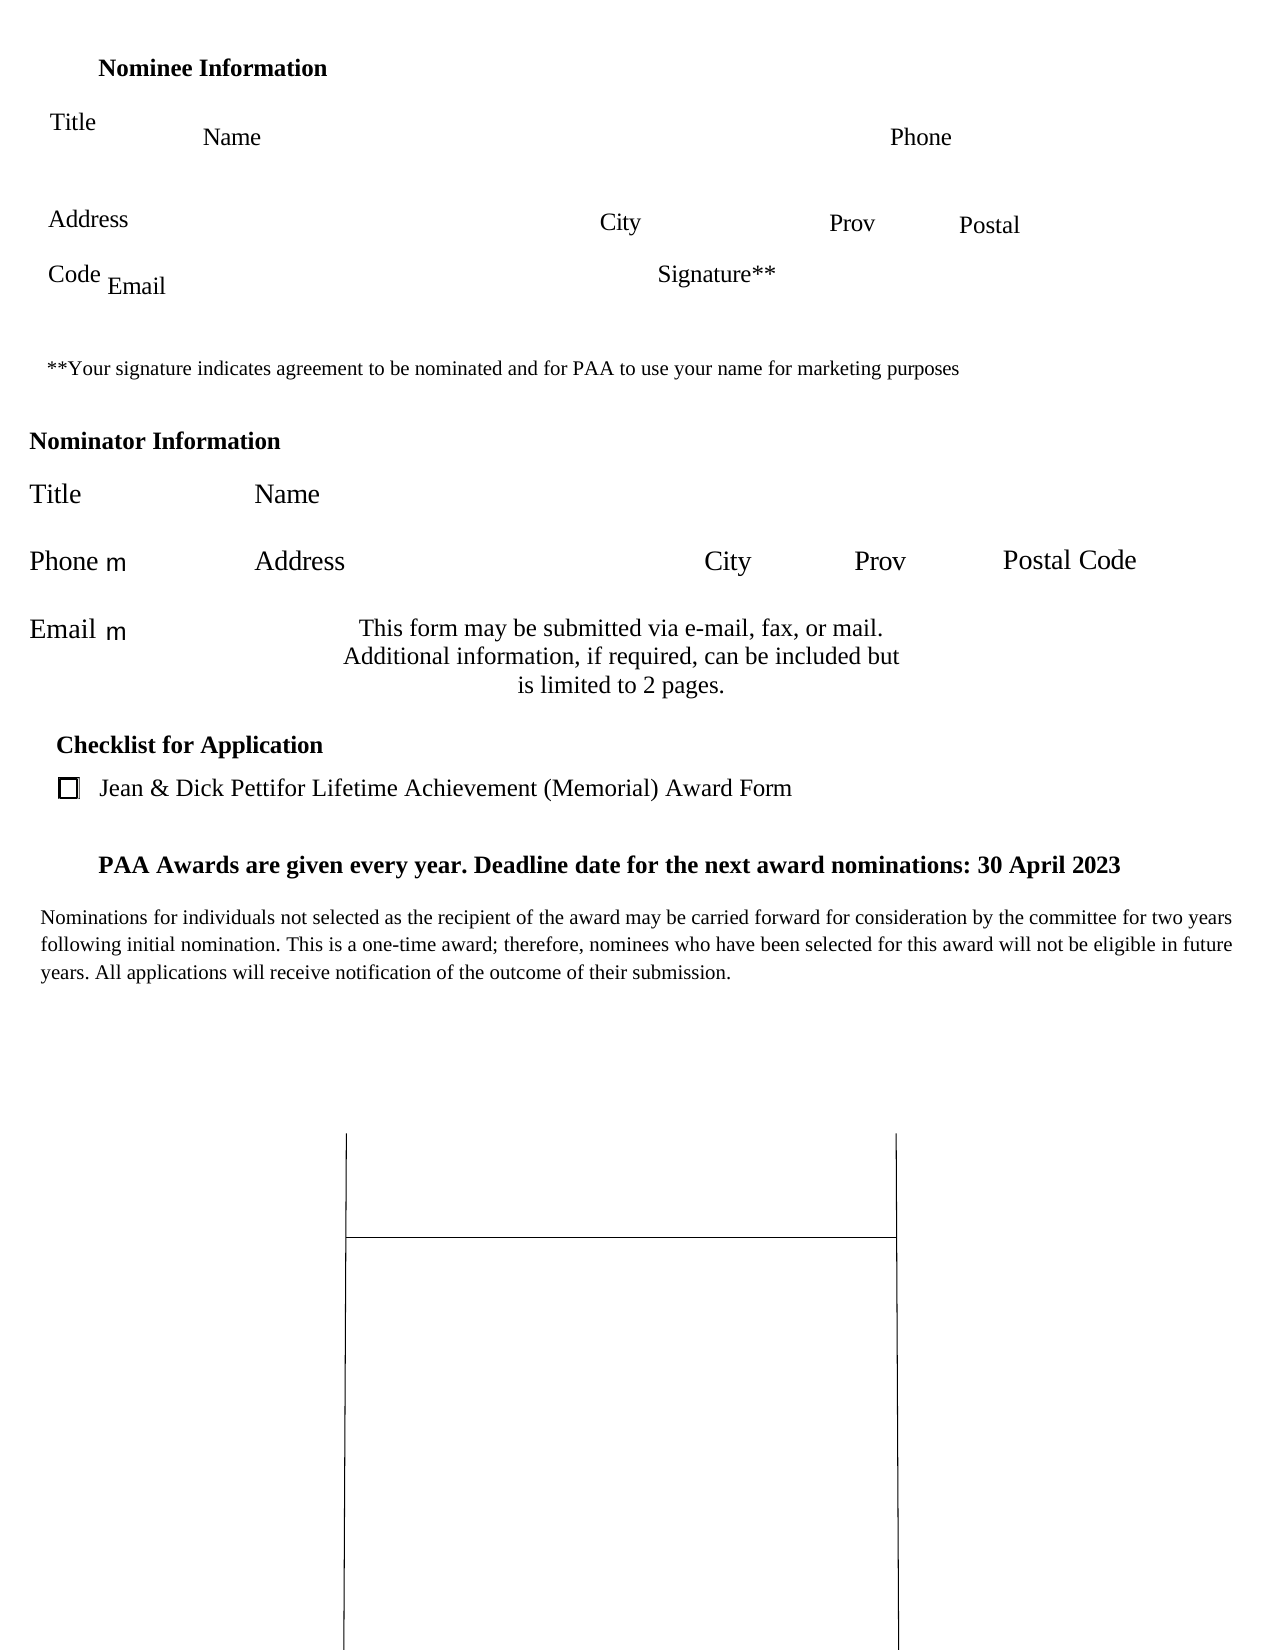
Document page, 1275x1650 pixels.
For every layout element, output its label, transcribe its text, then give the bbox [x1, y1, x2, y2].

text Title Name Phone [49, 107, 1244, 150]
picture [58, 777, 80, 799]
text Address City Prov Postal Code Email Signature** [48, 204, 1079, 300]
subtitle Nominee Information [98, 53, 1244, 82]
subtitle Checklist for Application [56, 730, 1244, 759]
text **Your signature indicates agreement to be nominated and for PAA to use your name for marketing purposes [47, 355, 1244, 379]
text Title Name [29, 478, 1244, 510]
subtitle PAA Awards are given every year. Deadline date for the next award nominations: 30 April 2023 [98, 850, 1244, 879]
text Nominations for individuals not selected as the recipient of the award may be carried forward for consideration by the committee for two years following initial nomination. This is a one-time award; therefore, nominees who have been selected for this award will not be eligible in future years. All applications will receive notification of the outcome of their submission. [40, 905, 1233, 984]
text Jean & Dick Pettifor Lifetime Achievement (Memorial) Award Form [99, 773, 1244, 802]
text Email m [29, 612, 1244, 647]
text Phone m Address City Prov Postal Code [29, 543, 1244, 578]
text Nominator Information [29, 426, 1244, 455]
